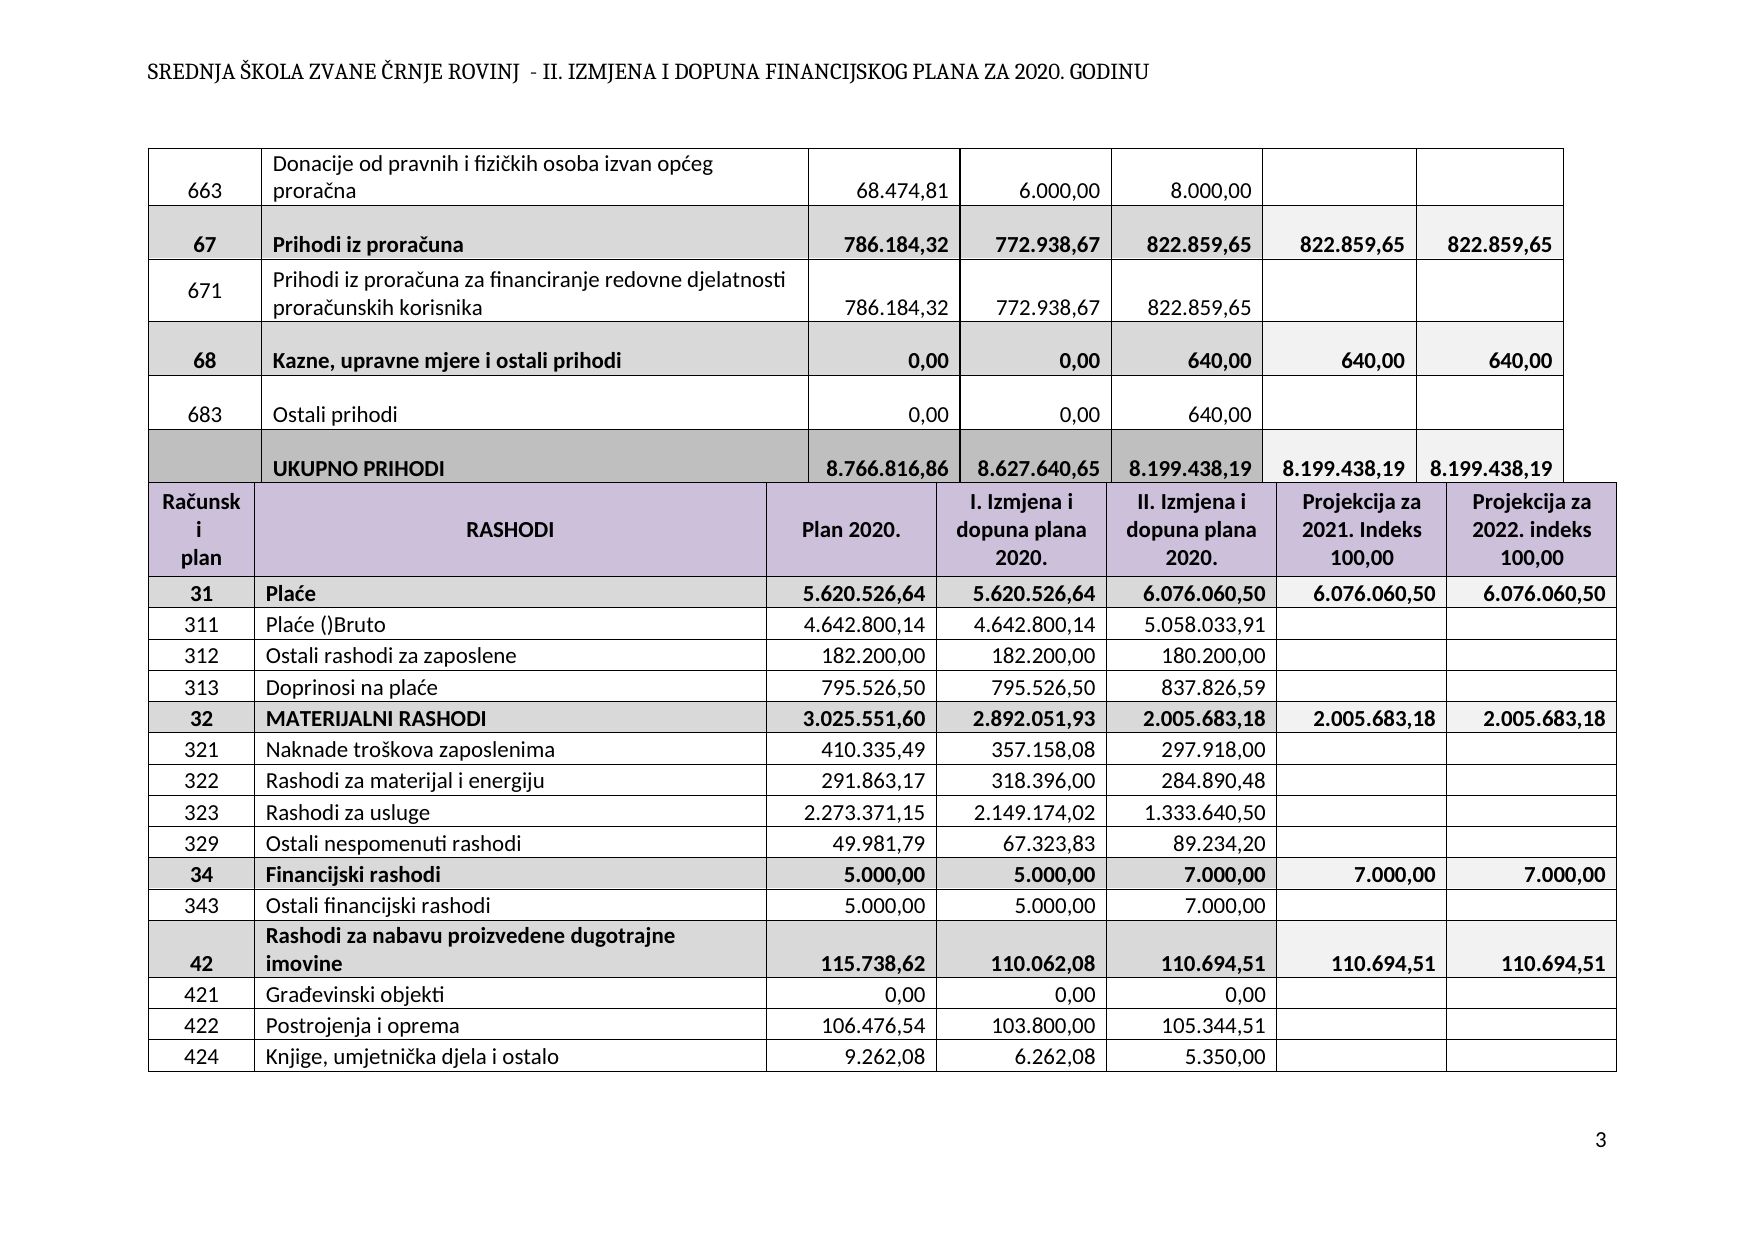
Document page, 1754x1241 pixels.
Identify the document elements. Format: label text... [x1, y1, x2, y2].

table_cell 297.918,00 [1107, 733, 1276, 763]
table_cell [1277, 890, 1446, 920]
table_cell 357.158,08 [937, 733, 1106, 763]
table_cell 34 [149, 858, 254, 888]
table_cell [1447, 671, 1616, 701]
table_cell 31 [149, 577, 254, 607]
table_cell 5.000,00 [767, 858, 936, 888]
table_cell [1277, 671, 1446, 701]
table_cell 311 [149, 608, 254, 638]
table_cell [1447, 608, 1616, 638]
table_cell [1447, 978, 1616, 1008]
table_cell [149, 430, 261, 482]
table_cell [1277, 1009, 1446, 1039]
table_cell 182.200,00 [937, 640, 1106, 670]
table_cell 640,00 [1417, 322, 1563, 375]
table_cell 795.526,50 [767, 671, 936, 701]
table_cell 67 [149, 206, 261, 258]
table_cell [1417, 260, 1563, 321]
table_cell Naknade troškova zaposlenima [255, 733, 766, 763]
table_cell 822.859,65 [1112, 206, 1262, 258]
table_cell 105.344,51 [1107, 1009, 1276, 1039]
table_cell 68.474,81 [809, 149, 959, 205]
table_cell 6.000,00 [961, 149, 1111, 205]
table_cell [1447, 733, 1616, 763]
table_cell Ostali prihodi [262, 376, 808, 428]
table_cell 8.000,00 [1112, 149, 1262, 205]
table_cell 110.694,51 [1447, 921, 1616, 977]
table_cell 663 [149, 149, 261, 205]
table_cell 786.184,32 [809, 260, 959, 321]
table_cell 0,00 [961, 376, 1111, 428]
table_cell 0,00 [1107, 978, 1276, 1008]
table_cell Postrojenja i oprema [255, 1009, 766, 1039]
table_cell 110.694,51 [1107, 921, 1276, 977]
table_cell 68 [149, 322, 261, 375]
table_cell 7.000,00 [1107, 890, 1276, 920]
table_cell MATERIJALNI RASHODI [255, 702, 766, 732]
table_cell Projekcija za 2021. Indeks 100,00 [1277, 483, 1446, 576]
table_cell 2.005.683,18 [1277, 702, 1446, 732]
table_cell Ostali financijski rashodi [255, 890, 766, 920]
table_cell 180.200,00 [1107, 640, 1276, 670]
table_cell Kazne, upravne mjere i ostali prihodi [262, 322, 808, 375]
table_cell Rashodi za materijal i energiju [255, 765, 766, 795]
table_cell 772.938,67 [961, 260, 1111, 321]
table_cell [1447, 1040, 1616, 1071]
table_cell 106.476,54 [767, 1009, 936, 1039]
table_cell 0,00 [961, 322, 1111, 375]
table_cell 2.149.174,02 [937, 796, 1106, 826]
table_cell 110.062,08 [937, 921, 1106, 977]
table_cell 291.863,17 [767, 765, 936, 795]
table_cell 329 [149, 827, 254, 857]
table_cell 2.005.683,18 [1107, 702, 1276, 732]
table_cell Računski plan [149, 483, 254, 576]
table_cell [1277, 765, 1446, 795]
table_cell Prihodi iz proračuna [262, 206, 808, 258]
table_cell 67.323,83 [937, 827, 1106, 857]
table_cell [1263, 149, 1416, 205]
table_cell [1447, 827, 1616, 857]
table_cell 9.262,08 [767, 1040, 936, 1071]
table_cell 5.000,00 [937, 890, 1106, 920]
table_cell [1277, 827, 1446, 857]
table_cell 313 [149, 671, 254, 701]
table_cell 422 [149, 1009, 254, 1039]
table_cell 321 [149, 733, 254, 763]
table_cell 4.642.800,14 [937, 608, 1106, 638]
table_cell Rashodi za nabavu proizvedene dugotrajne imovine [255, 921, 766, 977]
table_cell 640,00 [1263, 322, 1416, 375]
table_cell Rashodi za usluge [255, 796, 766, 826]
table_cell 671 [149, 260, 261, 321]
table_cell 323 [149, 796, 254, 826]
table_cell 5.620.526,64 [937, 577, 1106, 607]
table_cell [1447, 1009, 1616, 1039]
table_cell 42 [149, 921, 254, 977]
table_cell RASHODI [255, 483, 766, 576]
table_cell 115.738,62 [767, 921, 936, 977]
table_cell 318.396,00 [937, 765, 1106, 795]
table_cell 6.076.060,50 [1277, 577, 1446, 607]
table_cell [1277, 1040, 1446, 1071]
table_cell 0,00 [809, 376, 959, 428]
table_cell 2.273.371,15 [767, 796, 936, 826]
table_cell 182.200,00 [767, 640, 936, 670]
table_cell 4.642.800,14 [767, 608, 936, 638]
table_cell 1.333.640,50 [1107, 796, 1276, 826]
table_cell 424 [149, 1040, 254, 1071]
table_cell [1263, 376, 1416, 428]
table_cell 640,00 [1112, 322, 1262, 375]
table_cell 837.826,59 [1107, 671, 1276, 701]
table_cell 2.892.051,93 [937, 702, 1106, 732]
table_cell Knjige, umjetnička djela i ostalo [255, 1040, 766, 1071]
table_cell Plan 2020. [767, 483, 936, 576]
table_cell I. Izmjena i dopuna plana 2020. [937, 483, 1106, 576]
table_cell 5.000,00 [767, 890, 936, 920]
table_cell [1447, 890, 1616, 920]
table_cell [1263, 260, 1416, 321]
table_cell Ostali rashodi za zaposlene [255, 640, 766, 670]
table_cell 822.859,65 [1263, 206, 1416, 258]
table_cell 103.800,00 [937, 1009, 1106, 1039]
table_cell Donacije od pravnih i fizičkih osoba izvan općeg proračna [262, 149, 808, 205]
table_cell 8.199.438,19 [1112, 430, 1262, 482]
table_cell 343 [149, 890, 254, 920]
table_cell Doprinosi na plaće [255, 671, 766, 701]
table_cell 786.184,32 [809, 206, 959, 258]
table_cell 6.076.060,50 [1447, 577, 1616, 607]
table_cell 7.000,00 [1447, 858, 1616, 888]
table_cell Plaće [255, 577, 766, 607]
table_cell 822.859,65 [1417, 206, 1563, 258]
table_cell 3.025.551,60 [767, 702, 936, 732]
table_cell 772.938,67 [961, 206, 1111, 258]
table_cell 5.620.526,64 [767, 577, 936, 607]
table_cell [1277, 978, 1446, 1008]
table_cell 640,00 [1112, 376, 1262, 428]
table_cell [1417, 149, 1563, 205]
table_cell 322 [149, 765, 254, 795]
table_cell 89.234,20 [1107, 827, 1276, 857]
table_cell 32 [149, 702, 254, 732]
table_cell Financijski rashodi [255, 858, 766, 888]
table_cell [1277, 733, 1446, 763]
table_cell 312 [149, 640, 254, 670]
table_cell 8.199.438,19 [1263, 430, 1416, 482]
table_cell UKUPNO PRIHODI [262, 430, 808, 482]
table_cell 8.627.640,65 [961, 430, 1111, 482]
table_cell 8.766.816,86 [809, 430, 959, 482]
table_cell [1447, 640, 1616, 670]
table_cell 5.000,00 [937, 858, 1106, 888]
table_cell 2.005.683,18 [1447, 702, 1616, 732]
table_cell [1277, 796, 1446, 826]
table_cell 795.526,50 [937, 671, 1106, 701]
table_cell 7.000,00 [1277, 858, 1446, 888]
table_cell [1447, 765, 1616, 795]
table_cell 110.694,51 [1277, 921, 1446, 977]
table_cell Projekcija za 2022. indeks 100,00 [1447, 483, 1616, 576]
table_cell 0,00 [937, 978, 1106, 1008]
table_cell 8.199.438,19 [1417, 430, 1563, 482]
table_cell 410.335,49 [767, 733, 936, 763]
table_cell [1277, 608, 1446, 638]
table_cell 822.859,65 [1112, 260, 1262, 321]
table_cell Prihodi iz proračuna za financiranje redovne djelatnosti proračunskih korisnika [262, 260, 808, 321]
table_cell 0,00 [809, 322, 959, 375]
table_cell [1277, 640, 1446, 670]
table_cell Ostali nespomenuti rashodi [255, 827, 766, 857]
table_cell 49.981,79 [767, 827, 936, 857]
table_cell Građevinski objekti [255, 978, 766, 1008]
table_cell Plaće ()Bruto [255, 608, 766, 638]
table_cell 7.000,00 [1107, 858, 1276, 888]
table_cell 421 [149, 978, 254, 1008]
table_cell 5.350,00 [1107, 1040, 1276, 1071]
table_cell II. Izmjena i dopuna plana 2020. [1107, 483, 1276, 576]
table_cell 683 [149, 376, 261, 428]
table_cell 5.058.033,91 [1107, 608, 1276, 638]
table_cell [1447, 796, 1616, 826]
table_cell 6.076.060,50 [1107, 577, 1276, 607]
table_cell [1417, 376, 1563, 428]
table_cell 0,00 [767, 978, 936, 1008]
table_cell 284.890,48 [1107, 765, 1276, 795]
table_cell 6.262,08 [937, 1040, 1106, 1071]
